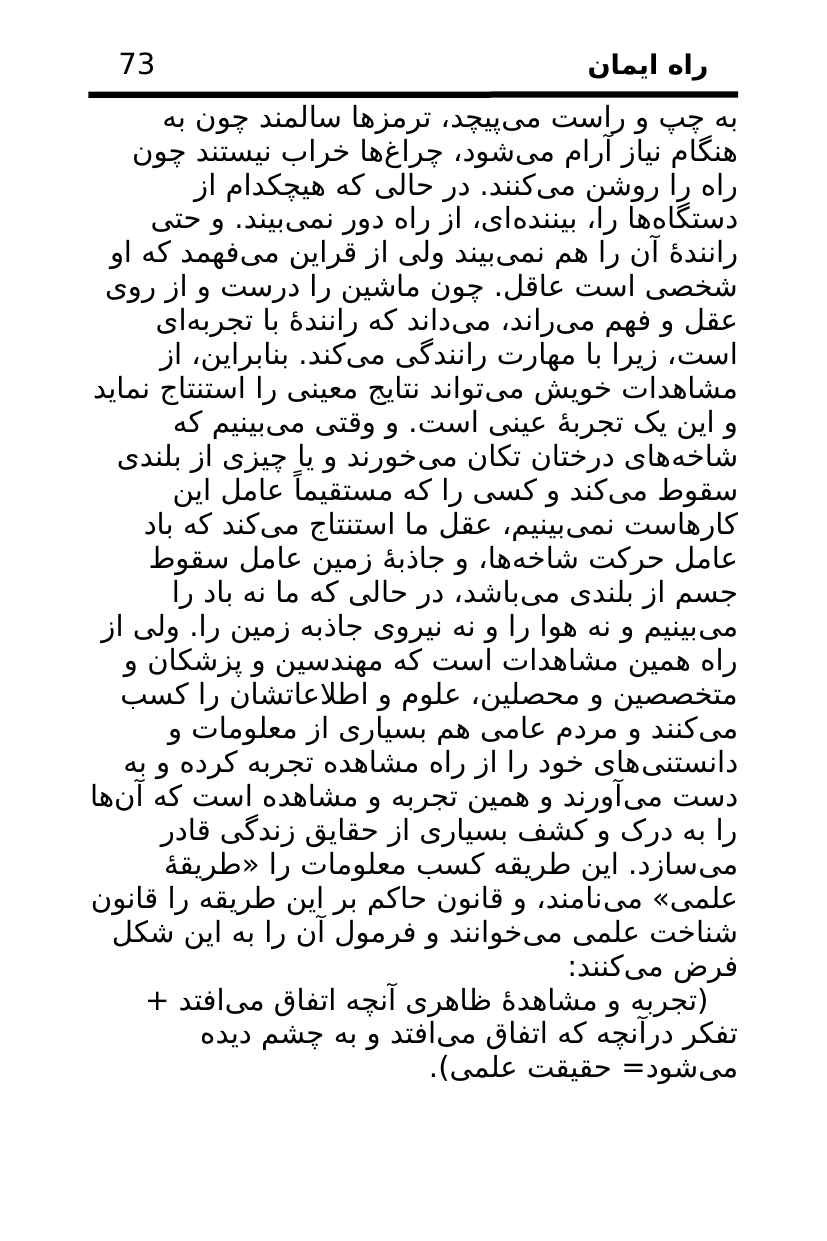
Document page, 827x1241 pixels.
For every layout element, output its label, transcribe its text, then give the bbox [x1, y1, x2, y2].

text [89, 100, 738, 983]
text (تجربه و مشاهدۀ ظاهری آنچه اتفاق می‌افتد + تفکر درآنچه که اتفاق می‌افتد و به چشم دیده می‌شود= حقیقت علمی). [89, 983, 738, 1085]
